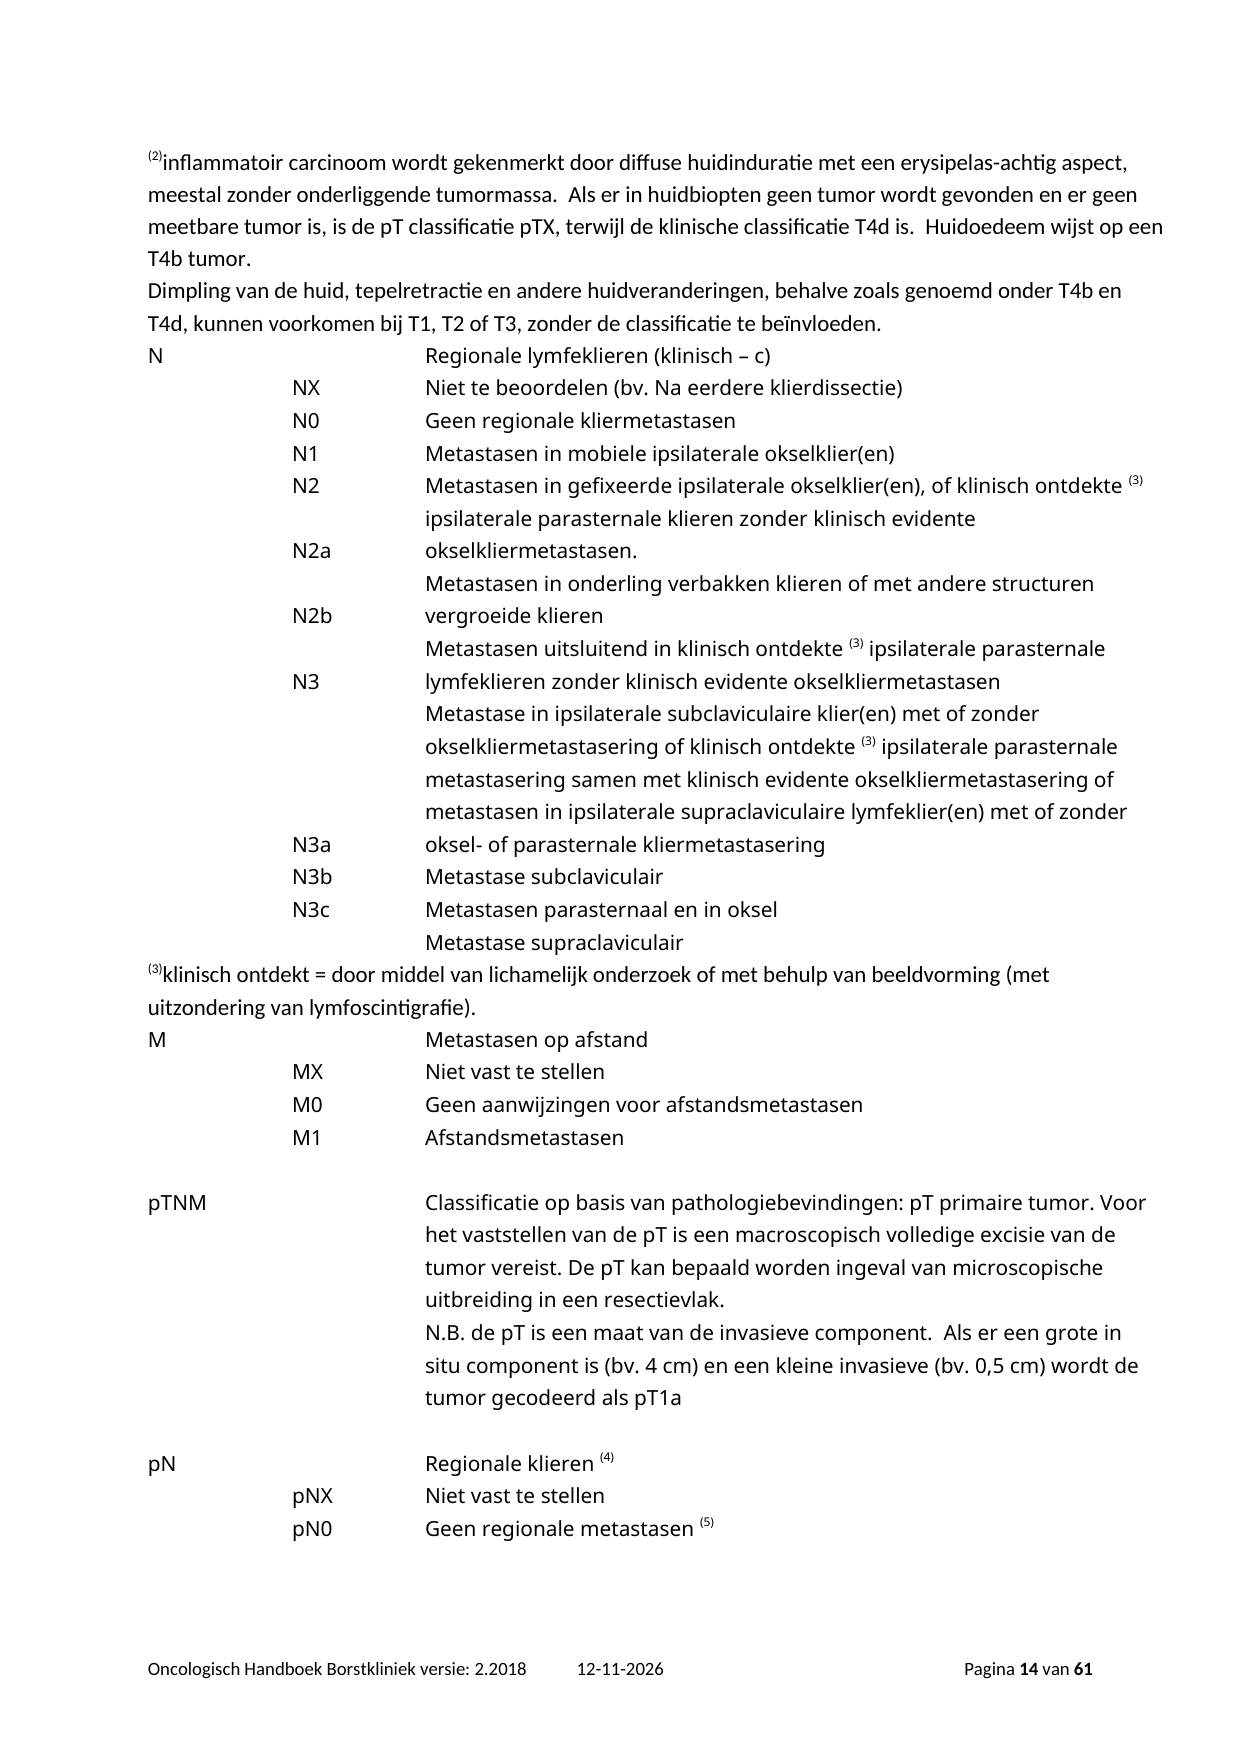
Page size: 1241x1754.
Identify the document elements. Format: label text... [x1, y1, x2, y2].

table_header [281, 1025, 413, 1578]
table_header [414, 1025, 1168, 1578]
table_header Regionale lymfeklieren (klinisch – c) Niet te beoordelen (bv. Na eerdere klierdissectie) Geen regionale kliermetastasen Metastasen in mobiele ipsilaterale okselklier(en) Metastasen in gefixeerde ipsilaterale okselklier(en), of klinisch ontdekte (3) ipsilaterale parasternale klieren zonder klinisch evidente okselkliermetastasen. Metastasen in onderling verbakken klieren of met andere structuren vergroeide klieren Metastasen uitsluitend in klinisch ontdekte (3) ipsilaterale parasternale lymfeklieren zonder klinisch evidente okselkliermetastasen Metastase in ipsilaterale subclaviculaire klier(en) met of zonder okselkliermetastasering of klinisch ontdekte (3) ipsilaterale parasternale metastasering samen met klinisch evidente okselkliermetastasering of metastasen in ipsilaterale supraclaviculaire lymfeklier(en) met of zonder oksel- of parasternale kliermetastasering Metastase subclaviculair Metastasen parasternaal en in oksel Metastase supraclaviculair [414, 341, 1168, 960]
table_header N [136, 341, 281, 960]
text (3)klinisch ontdekt = door middel van lichamelijk onderzoek of met behulp van beeldvorming (met uitzondering van lymfoscintigrafie). [148, 960, 1165, 1021]
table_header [136, 1025, 281, 1578]
text (2)inflammatoir carcinoom wordt gekenmerkt door diffuse huidinduratie met een erysipelas-achtig aspect, meestal zonder onderliggende tumormassa. Als er in huidbiopten geen tumor wordt gevonden en er geen meetbare tumor is, is de pT classificatie pTX, terwijl de klinische classificatie T4d is. Huidoedeem wijst op een T4b tumor. Dimpling van de huid, tepelretractie en andere huidveranderingen, behalve zoals genoemd onder T4b en T4d, kunnen voorkomen bij T1, T2 of T3, zonder de classificatie te beïnvloeden. [148, 148, 1165, 337]
table_header NX N0 N1 N2 N2a N2b N3 N3a N3b N3c [281, 341, 413, 960]
